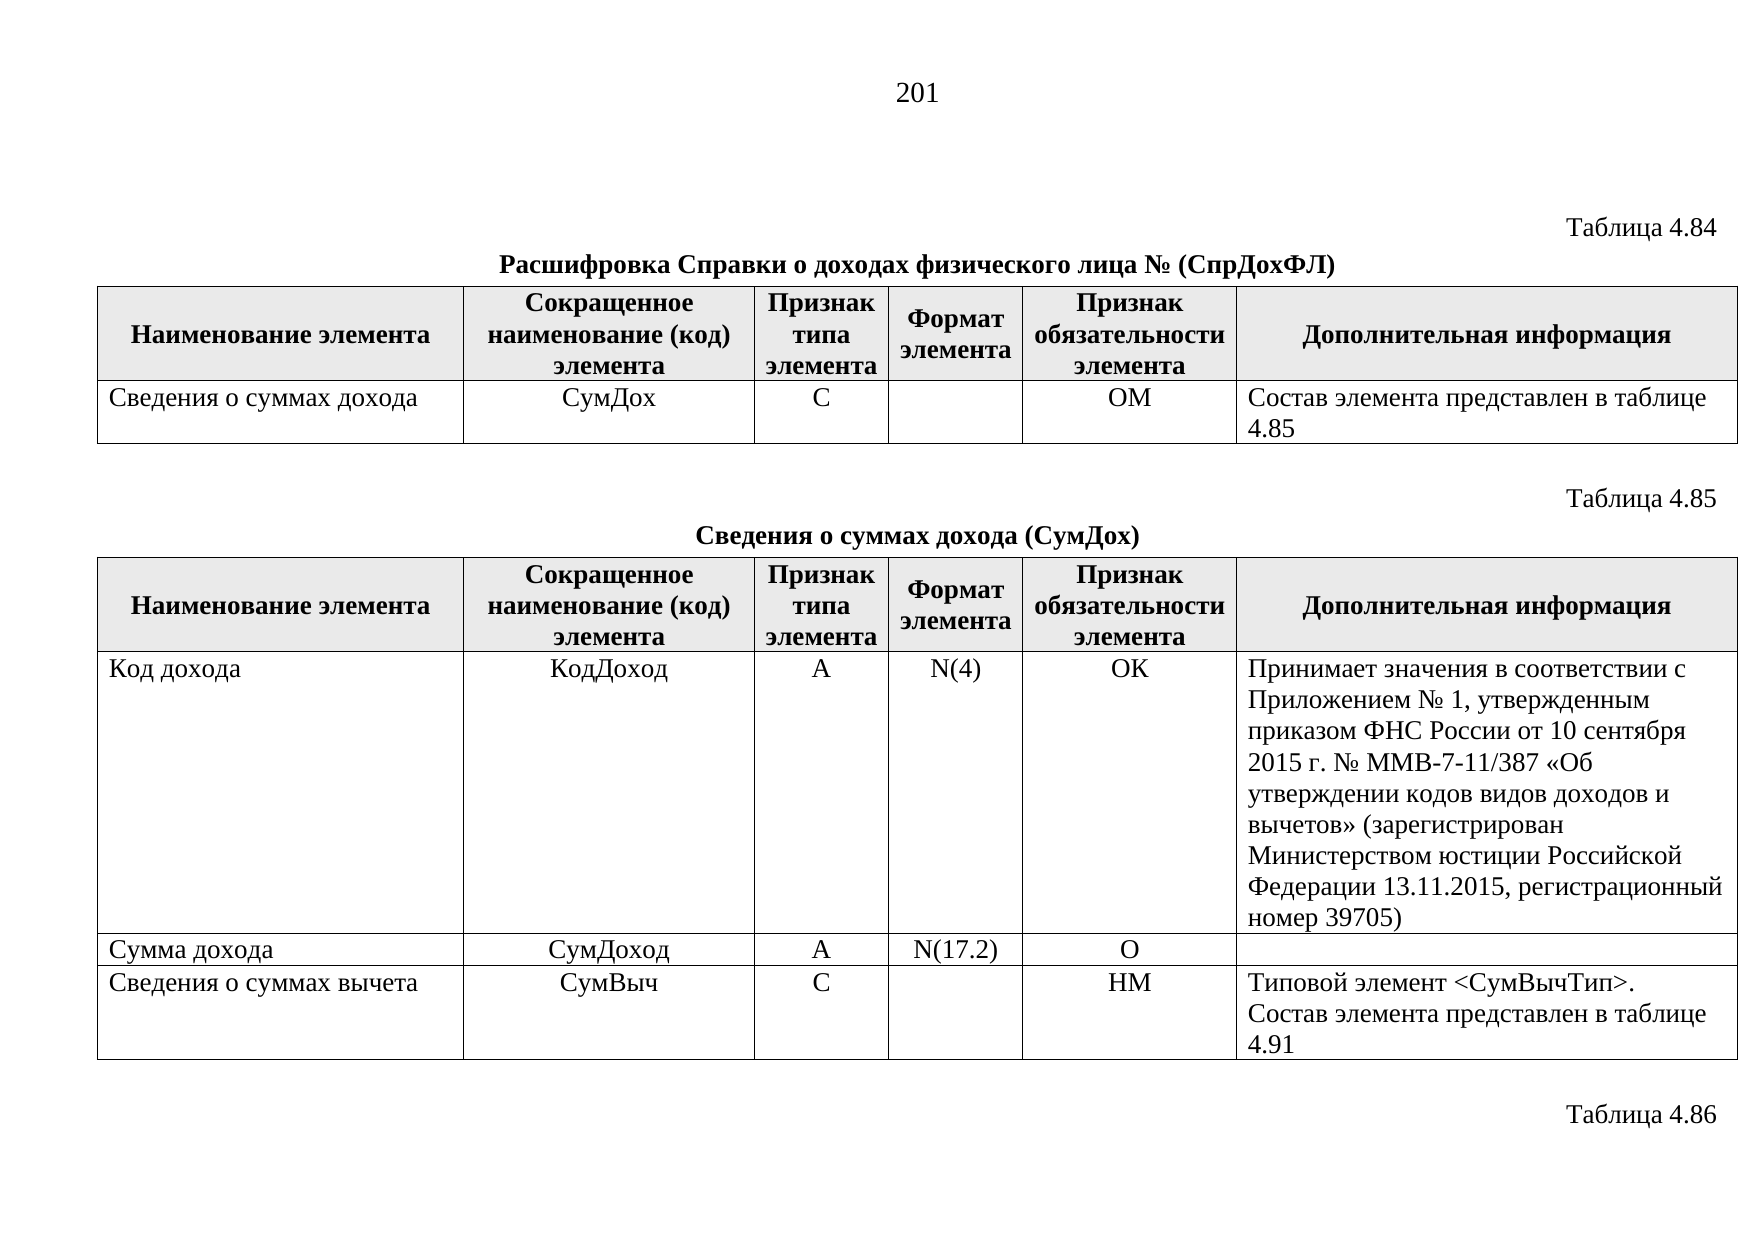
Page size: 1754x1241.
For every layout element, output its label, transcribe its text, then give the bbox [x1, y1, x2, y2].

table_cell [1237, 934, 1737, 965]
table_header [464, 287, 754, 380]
text Сведения о суммах дохода (СумДох) [177, 519, 1658, 550]
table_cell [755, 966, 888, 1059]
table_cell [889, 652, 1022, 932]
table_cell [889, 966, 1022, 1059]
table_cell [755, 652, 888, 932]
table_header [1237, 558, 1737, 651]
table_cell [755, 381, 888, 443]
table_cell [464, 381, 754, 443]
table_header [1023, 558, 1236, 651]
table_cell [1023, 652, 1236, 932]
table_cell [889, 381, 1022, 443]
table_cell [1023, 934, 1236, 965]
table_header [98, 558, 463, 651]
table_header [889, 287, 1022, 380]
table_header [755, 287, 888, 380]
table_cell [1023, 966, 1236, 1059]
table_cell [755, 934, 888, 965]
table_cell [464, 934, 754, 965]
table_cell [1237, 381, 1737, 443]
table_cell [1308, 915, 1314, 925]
text Таблица 4.85 [118, 482, 1717, 513]
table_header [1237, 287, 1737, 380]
text Расшифровка Справки о доходах физического лица № (СпрДохФЛ) [177, 248, 1658, 279]
text Таблица 4.86 [118, 1098, 1717, 1129]
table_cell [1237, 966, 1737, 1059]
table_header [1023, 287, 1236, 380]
text Таблица 4.84 [118, 211, 1717, 242]
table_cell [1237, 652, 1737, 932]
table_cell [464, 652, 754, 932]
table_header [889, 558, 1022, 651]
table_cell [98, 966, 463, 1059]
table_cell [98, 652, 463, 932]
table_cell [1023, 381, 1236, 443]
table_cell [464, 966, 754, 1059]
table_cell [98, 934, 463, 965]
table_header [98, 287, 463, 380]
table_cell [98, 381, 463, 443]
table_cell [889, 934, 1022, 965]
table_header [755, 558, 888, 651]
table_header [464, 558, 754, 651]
